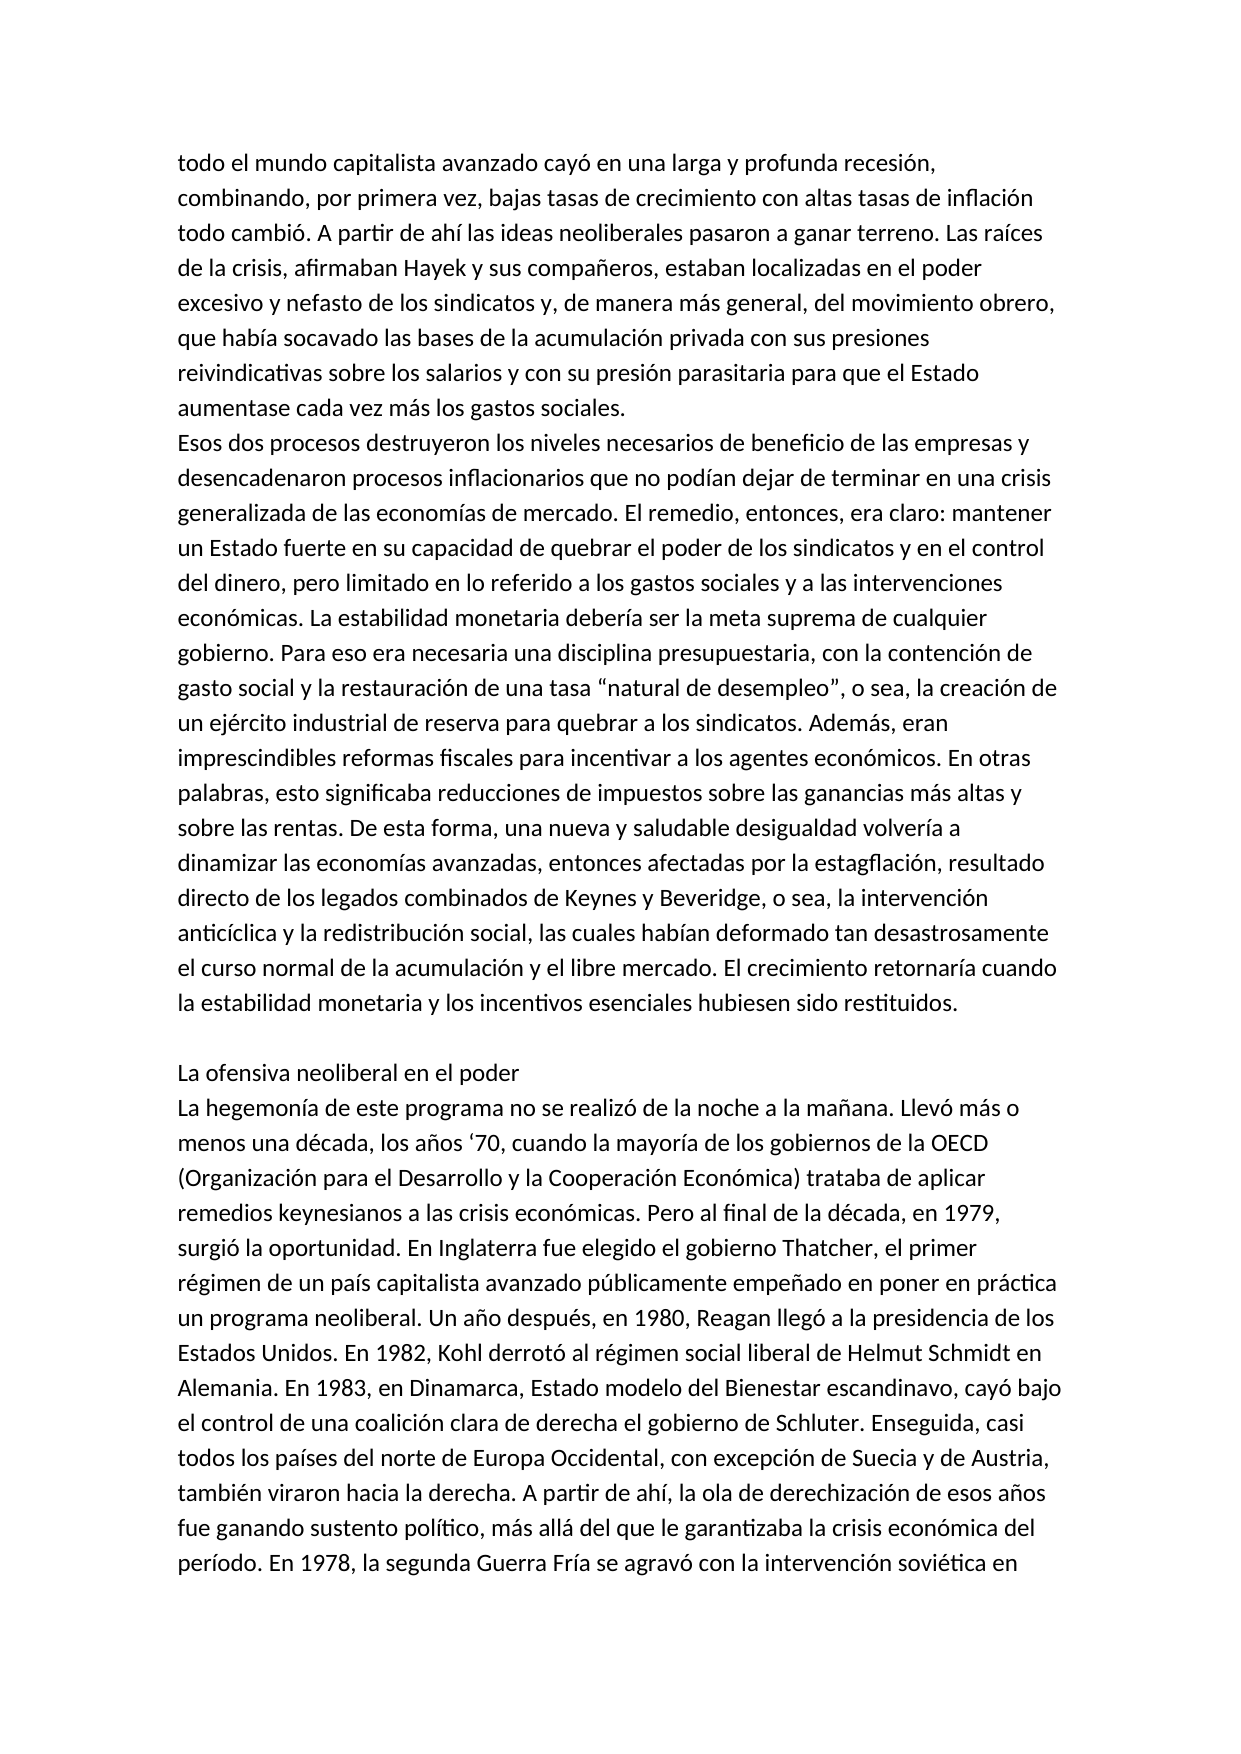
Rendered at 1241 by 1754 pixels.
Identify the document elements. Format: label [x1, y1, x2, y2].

text [177, 148, 1063, 1578]
